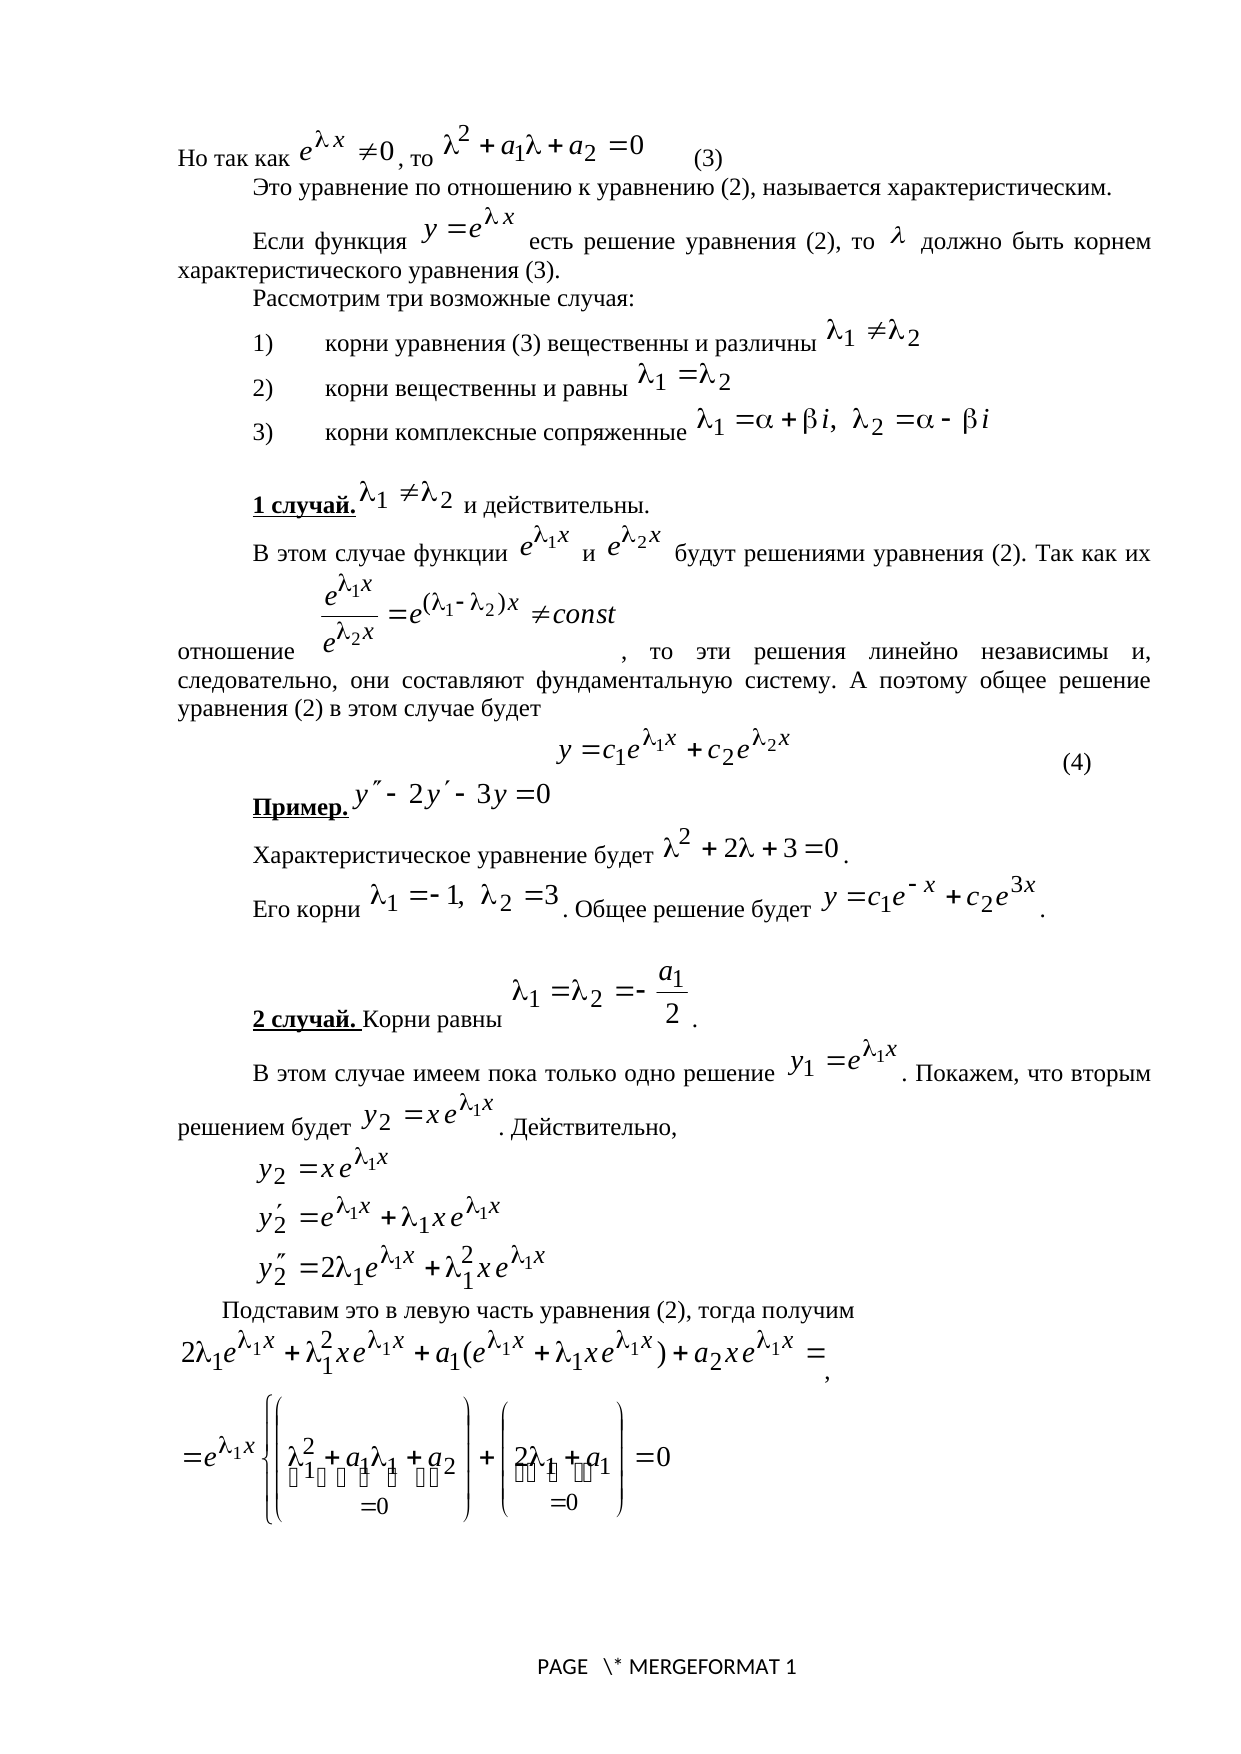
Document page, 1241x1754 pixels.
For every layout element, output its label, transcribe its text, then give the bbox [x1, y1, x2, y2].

text (4) [477, 722, 1152, 776]
text В этом случае функции и будут решениями уравнения (2). Так как их отношение , то эти решения линейно независимы и, следовательно, они составляют фундаментальную систему. А поэтому общее решение уравнения (2) в этом случае будет [177, 519, 1152, 722]
text В этом случае имеем пока только одно решение . Покажем, что вторым решением будет . Действительно, [177, 1033, 1152, 1141]
text Характеристическое уравнение будет . [177, 821, 1152, 868]
text 1 случай. и действительны. [177, 475, 1152, 519]
list корни комплексные сопряженные [177, 401, 1152, 446]
text 2 случай. Корни равны . [177, 951, 1152, 1033]
list корни вещественны и равны [177, 357, 1152, 401]
text Это уравнение по отношению к уравнению (2), называется характеристическим. [177, 172, 1152, 201]
text Если функция есть решение уравнения (2), то должно быть корнем характеристического уравнения (3). [177, 201, 1152, 283]
text , [177, 1323, 1152, 1385]
text Рассмотрим три возможные случая: [177, 283, 1152, 312]
text Но так как , то (3) [177, 118, 1152, 172]
list корни уравнения (3) вещественны и различны [177, 312, 1152, 357]
text Его корни . Общее решение будет . [177, 868, 1152, 922]
text Пример. [177, 776, 1152, 821]
text Подставим это в левую часть уравнения (2), тогда получим [177, 1295, 1152, 1323]
